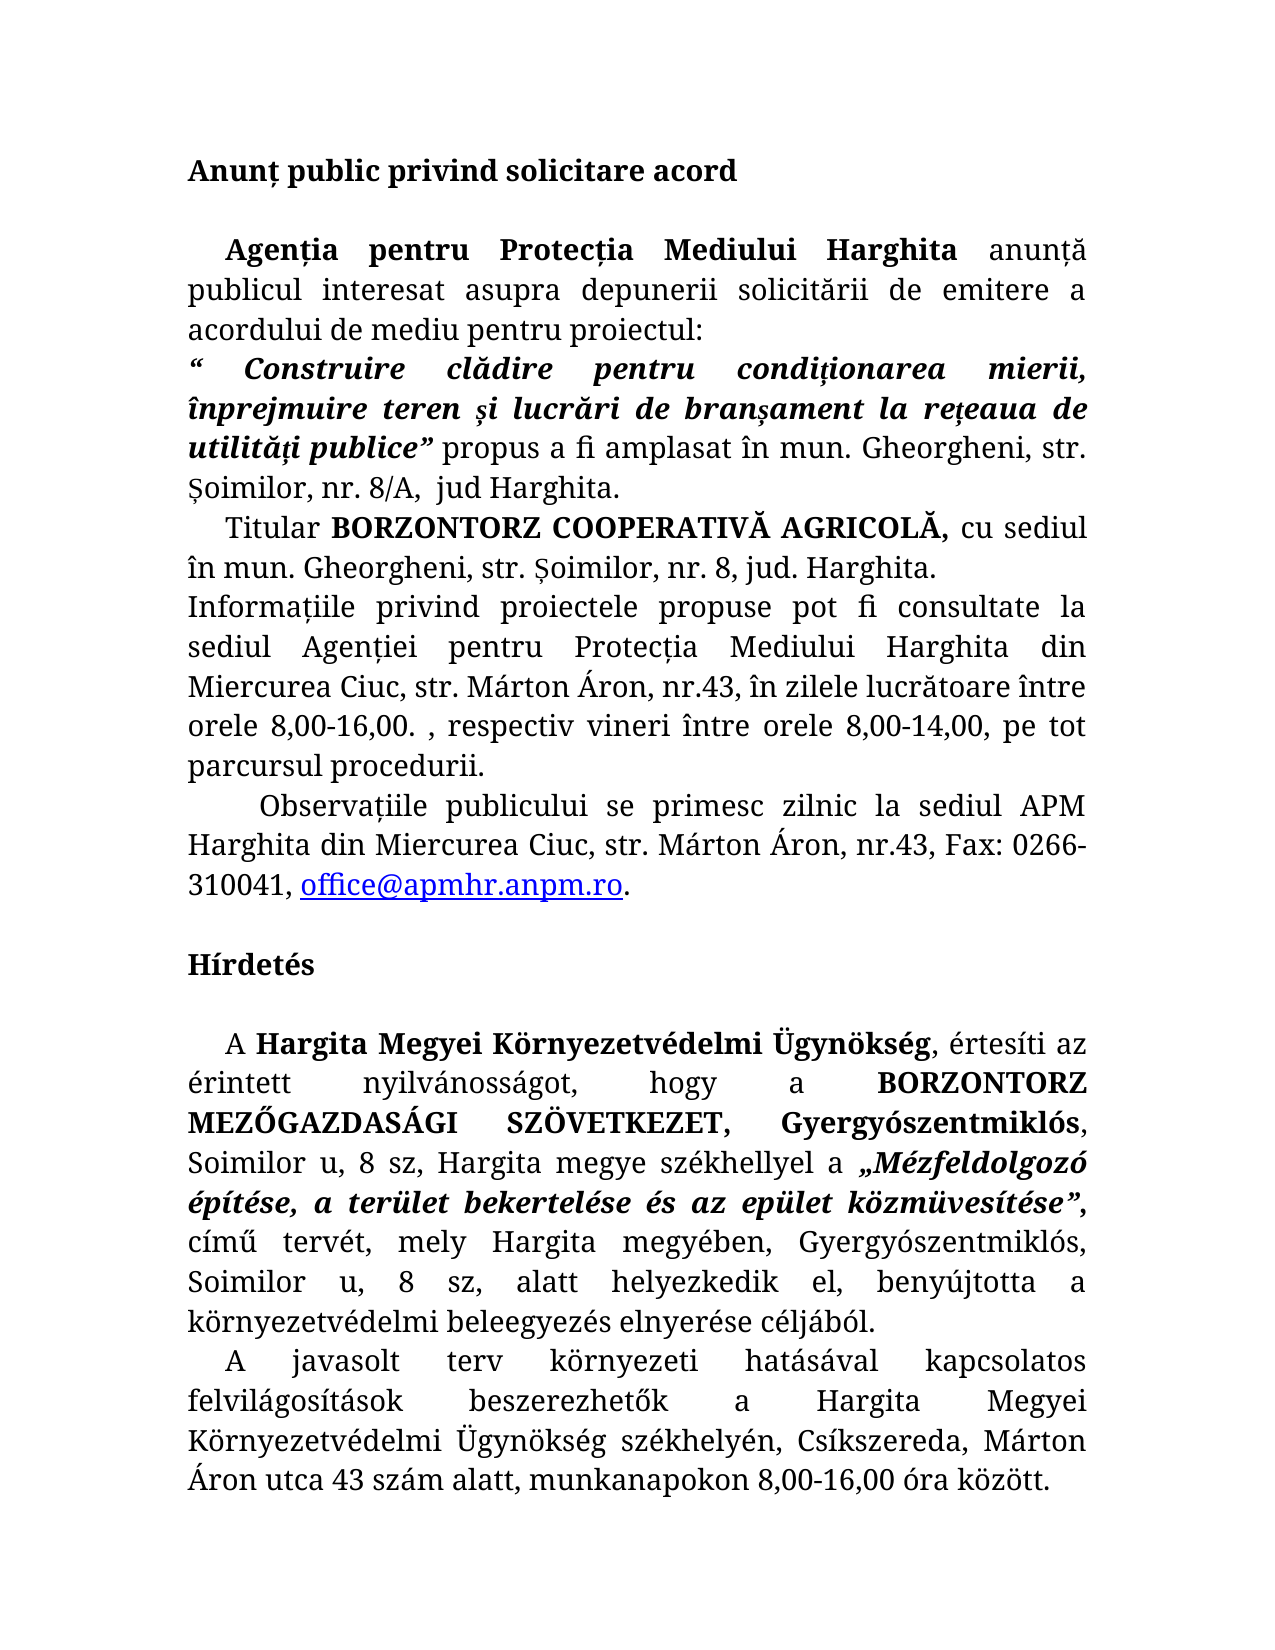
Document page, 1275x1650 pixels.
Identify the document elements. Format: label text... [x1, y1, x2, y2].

text Observaţiile publicului se primesc zilnic la sediul APM Harghita din Miercurea Ciuc, str. Márton Áron, nr.43, Fax: 0266-310041, office@apmhr.anpm.ro. [187, 785, 1087, 904]
text A Hargita Megyei Környezetvédelmi Ügynökség, értesíti az érintett nyilvánosságot, hogy a BORZONTORZ MEZŐGAZDASÁGI SZÖVETKEZET, Gyergyószentmiklós, Soimilor u, 8 sz, Hargita megye székhellyel a „Mézfeldolgozó építése, a terület bekertelése és az epület közmüvesítése”, című tervét, mely Hargita megyében, Gyergyószentmiklós, Soimilor u, 8 sz, alatt helyezkedik el, benyújtotta a környezetvédelmi beleegyezés elnyerése céljából. [187, 1023, 1087, 1341]
text Informaţiile privind proiectele propuse pot fi consultate la sediul Agenţiei pentru Protecţia Mediului Harghita din Miercurea Ciuc, str. Márton Áron, nr.43, în zilele lucrătoare între orele 8,00-16,00. , respectiv vineri între orele 8,00-14,00, pe tot parcursul procedurii. [187, 587, 1087, 785]
text Hírdetés [187, 944, 1087, 983]
text “ Construire clădire pentru condiționarea mierii, înprejmuire teren și lucrări de branșament la rețeaua de utilități publice” propus a fi amplasat în mun. Gheorgheni, str. Șoimilor, nr. 8/A, jud Harghita. [187, 348, 1087, 507]
text Agenţia pentru Protecţia Mediului Harghita anunţă publicul interesat asupra depunerii solicitării de emitere a acordului de mediu pentru proiectul: [187, 229, 1087, 348]
text Anunţ public privind solicitare acord [187, 150, 1087, 190]
text Titular BORZONTORZ COOPERATIVĂ AGRICOLĂ, cu sediul în mun. Gheorgheni, str. Șoimilor, nr. 8, jud. Harghita. [187, 507, 1087, 587]
text A javasolt terv környezeti hatásával kapcsolatos felvilágosítások beszerezhetők a Hargita Megyei Környezetvédelmi Ügynökség székhelyén, Csíkszereda, Márton Áron utca 43 szám alatt, munkanapokon 8,00-16,00 óra között. [187, 1341, 1087, 1499]
